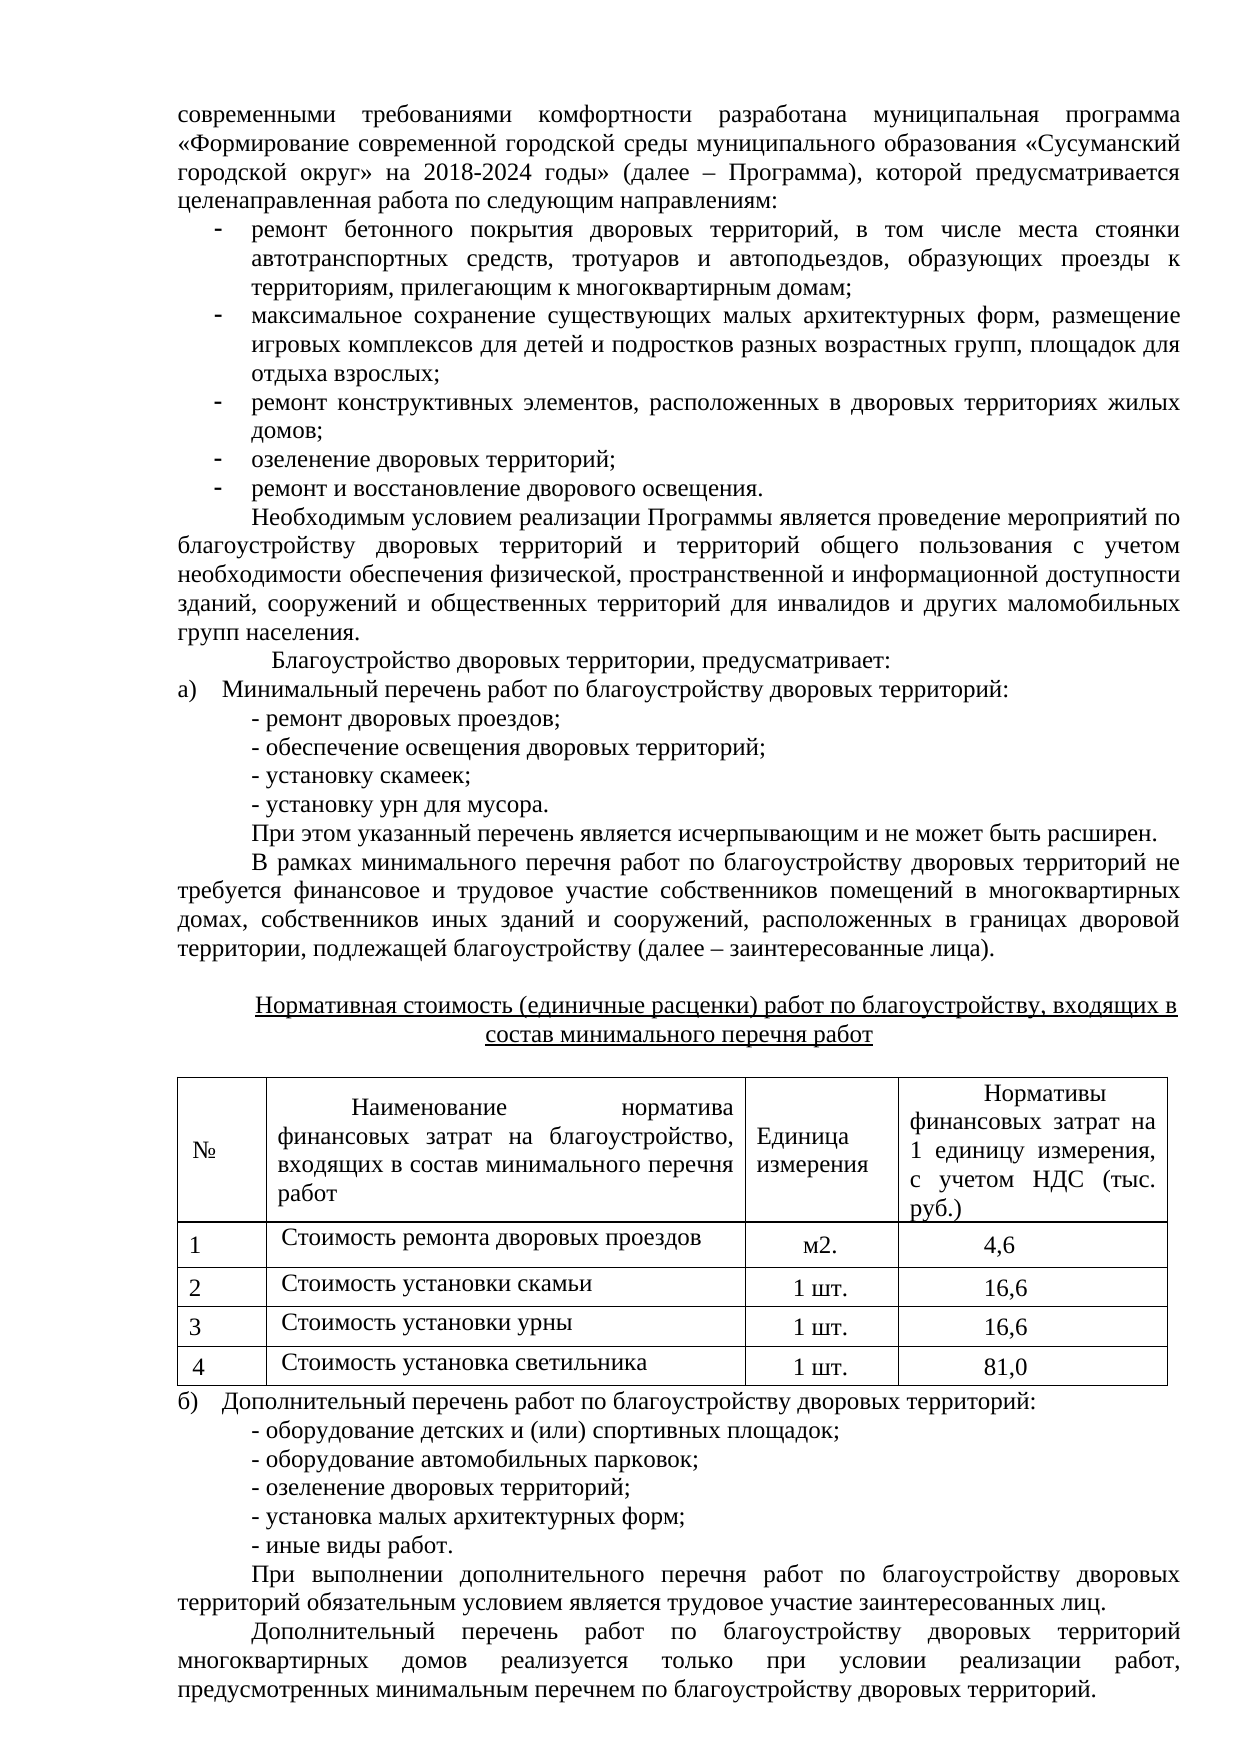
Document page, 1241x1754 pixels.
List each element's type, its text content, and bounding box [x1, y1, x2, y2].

table_cell 4,6 [899, 1223, 1167, 1267]
table_header № [178, 1078, 266, 1221]
table_cell 1 [178, 1223, 266, 1267]
text - иные виды работ. [177, 1530, 1181, 1559]
text В рамках минимального перечня работ по благоустройству дворовых территорий не требуется финансовое и трудовое участие собственников помещений в многоквартирных домах, собственников иных зданий и сооружений, расположенных в границах дворовой территории, подлежащей благоустройству (далее – заинтересованные лица). [177, 847, 1181, 962]
text Благоустройство дворовых территории, предусматривает: [271, 645, 1181, 674]
text - оборудование детских и (или) спортивных площадок; [177, 1415, 1181, 1444]
table_cell Стоимость установки урны [267, 1307, 745, 1346]
table_cell 1 шт. [746, 1307, 898, 1346]
table_cell м2. [746, 1223, 898, 1267]
text - ремонт дворовых проездов; [177, 703, 1181, 732]
text - установку скамеек; [177, 760, 1181, 789]
table_cell 16,6 [899, 1307, 1167, 1346]
table_cell 81,0 [899, 1347, 1167, 1385]
table_header Единица измерения [746, 1078, 898, 1221]
table_cell 1 шт. [746, 1268, 898, 1306]
table_cell 16,6 [899, 1268, 1167, 1306]
list Минимальный перечень работ по благоустройству дворовых территорий: [177, 674, 1181, 703]
list ремонт конструктивных элементов, расположенных в дворовых территориях жилых домов; [213, 387, 1181, 444]
list максимальное сохранение существующих малых архитектурных форм, размещение игровых комплексов для детей и подростков разных возрастных групп, площадок для отдыха взрослых; [214, 300, 1181, 387]
table_cell 4 [178, 1347, 266, 1385]
text - установка малых архитектурных форм; [177, 1501, 1181, 1530]
table_cell Стоимость ремонта дворовых проездов [267, 1223, 745, 1267]
text Необходимым условием реализации Программы является проведение мероприятий по благоустройству дворовых территорий и территорий общего пользования с учетом необходимости обеспечения физической, пространственной и информационной доступности зданий, сооружений и общественных территорий для инвалидов и других маломобильных групп населения. [177, 502, 1181, 645]
text - обеспечение освещения дворовых территорий; [177, 732, 1181, 760]
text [177, 99, 1181, 214]
text - установку урн для мусора. [177, 789, 1181, 818]
text Дополнительный перечень работ по благоустройству дворовых территорий многоквартирных домов реализуется только при условии реализации работ, предусмотренных минимальным перечнем по благоустройству дворовых территорий. [177, 1616, 1181, 1702]
table_cell Стоимость установка светильника [267, 1347, 745, 1385]
list ремонт бетонного покрытия дворовых территорий, в том числе места стоянки автотранспортных средств, тротуаров и автоподьездов, образующих проезды к территориям, прилегающим к многоквартирным домам; [214, 214, 1181, 300]
table_cell 3 [178, 1307, 266, 1346]
list озеленение дворовых территорий; [213, 444, 1181, 473]
table_cell Стоимость установки скамьи [267, 1268, 745, 1306]
text - озеленение дворовых территорий; [177, 1472, 1181, 1501]
table_cell 2 [178, 1268, 266, 1306]
table_header Наименование норматива финансовых затрат на благоустройство, входящих в состав минимального перечня работ [267, 1078, 745, 1221]
text При этом указанный перечень является исчерпывающим и не может быть расширен. [177, 818, 1181, 847]
text Нормативная стоимость (единичные расценки) работ по благоустройству, входящих в состав минимального перечня работ [177, 990, 1181, 1048]
list Дополнительный перечень работ по благоустройству дворовых территорий: [177, 1386, 1181, 1415]
list ремонт и восстановление дворового освещения. [213, 473, 1181, 502]
text - оборудование автомобильных парковок; [177, 1444, 1181, 1472]
text При выполнении дополнительного перечня работ по благоустройству дворовых территорий обязательным условием является трудовое участие заинтересованных лиц. [177, 1559, 1181, 1616]
table_cell 1 шт. [746, 1347, 898, 1385]
table_header Нормативы финансовых затрат на 1 единицу измерения, с учетом НДС (тыс. руб.) [899, 1078, 1167, 1221]
